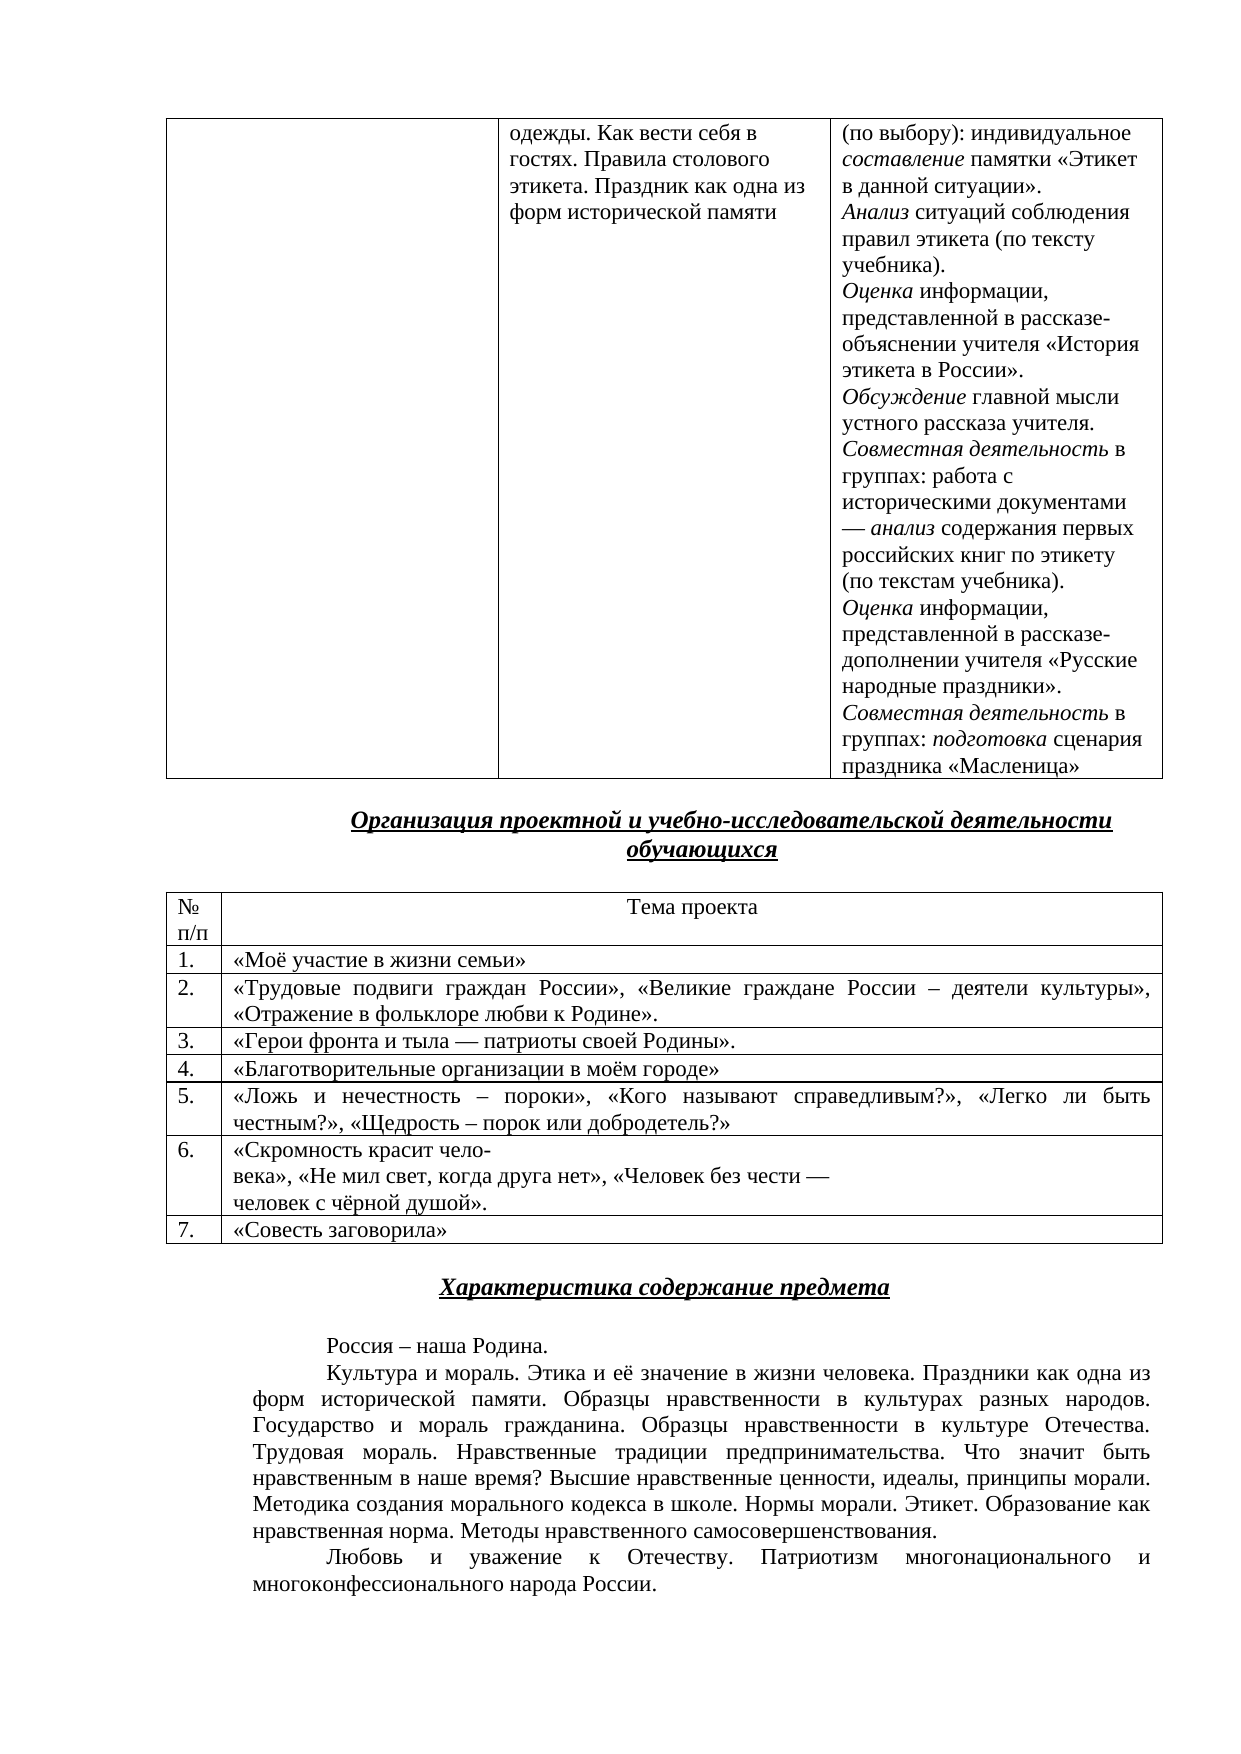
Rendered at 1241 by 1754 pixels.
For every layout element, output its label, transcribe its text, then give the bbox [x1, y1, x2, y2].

table_cell 1. [167, 946, 221, 973]
table_cell 7. [167, 1216, 221, 1243]
table_header № п/п [167, 893, 221, 945]
table_header Тема проекта [222, 893, 1162, 945]
table_cell «Скромность красит чело- века», «Не мил свет, когда друга нет», «Человек без чести — человек с чёрной душой». [222, 1136, 1162, 1215]
table_cell «Моё участие в жизни семьи» [222, 946, 1162, 973]
table_cell «Благотворительные организации в моём городе» [222, 1055, 1162, 1081]
table_cell «Трудовые подвиги граждан России», «Великие граждане России – деятели культуры», «Отражение в фольклоре любви к Родине». [222, 974, 1162, 1027]
text Характеристика содержание предмета [177, 1272, 1152, 1301]
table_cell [499, 119, 830, 778]
table_cell «Совесть заговорила» [222, 1216, 1162, 1243]
text Культура и мораль. Этика и её значение в жизни человека. Праздники как одна из форм исторической памяти. Образцы нравственности в культурах разных народов. Государство и мораль гражданина. Образцы нравственности в культуре Отечества. Трудовая мораль. Нравственные традиции предпринимательства. Что значит быть нравственным в наше время? Высшие нравственные ценности, идеалы, принципы морали. Методика создания морального кодекса в школе. Нормы морали. Этикет. Образование как нравственная норма. Методы нравственного самосовершенствования. [252, 1359, 1152, 1543]
table_cell 3. [167, 1028, 221, 1054]
table_cell 4. [167, 1055, 221, 1081]
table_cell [167, 119, 498, 778]
table_cell «Герои фронта и тыла — патриоты своей Родины». [222, 1028, 1162, 1054]
text Организация проектной и учебно-исследовательской деятельности обучающихся [252, 805, 1152, 863]
table_cell 2. [167, 974, 221, 1027]
table_cell «Ложь и нечестность – пороки», «Кого называют справедливым?», «Легко ли быть честным?», «Щедрость – порок или добродетель?» [222, 1083, 1162, 1135]
table_cell 6. [167, 1136, 221, 1215]
text Россия – наша Родина. [252, 1332, 1152, 1359]
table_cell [831, 119, 1162, 778]
text Любовь и уважение к Отечеству. Патриотизм многонационального и многоконфессионального народа России. [252, 1543, 1152, 1596]
table_cell 5. [167, 1083, 221, 1135]
